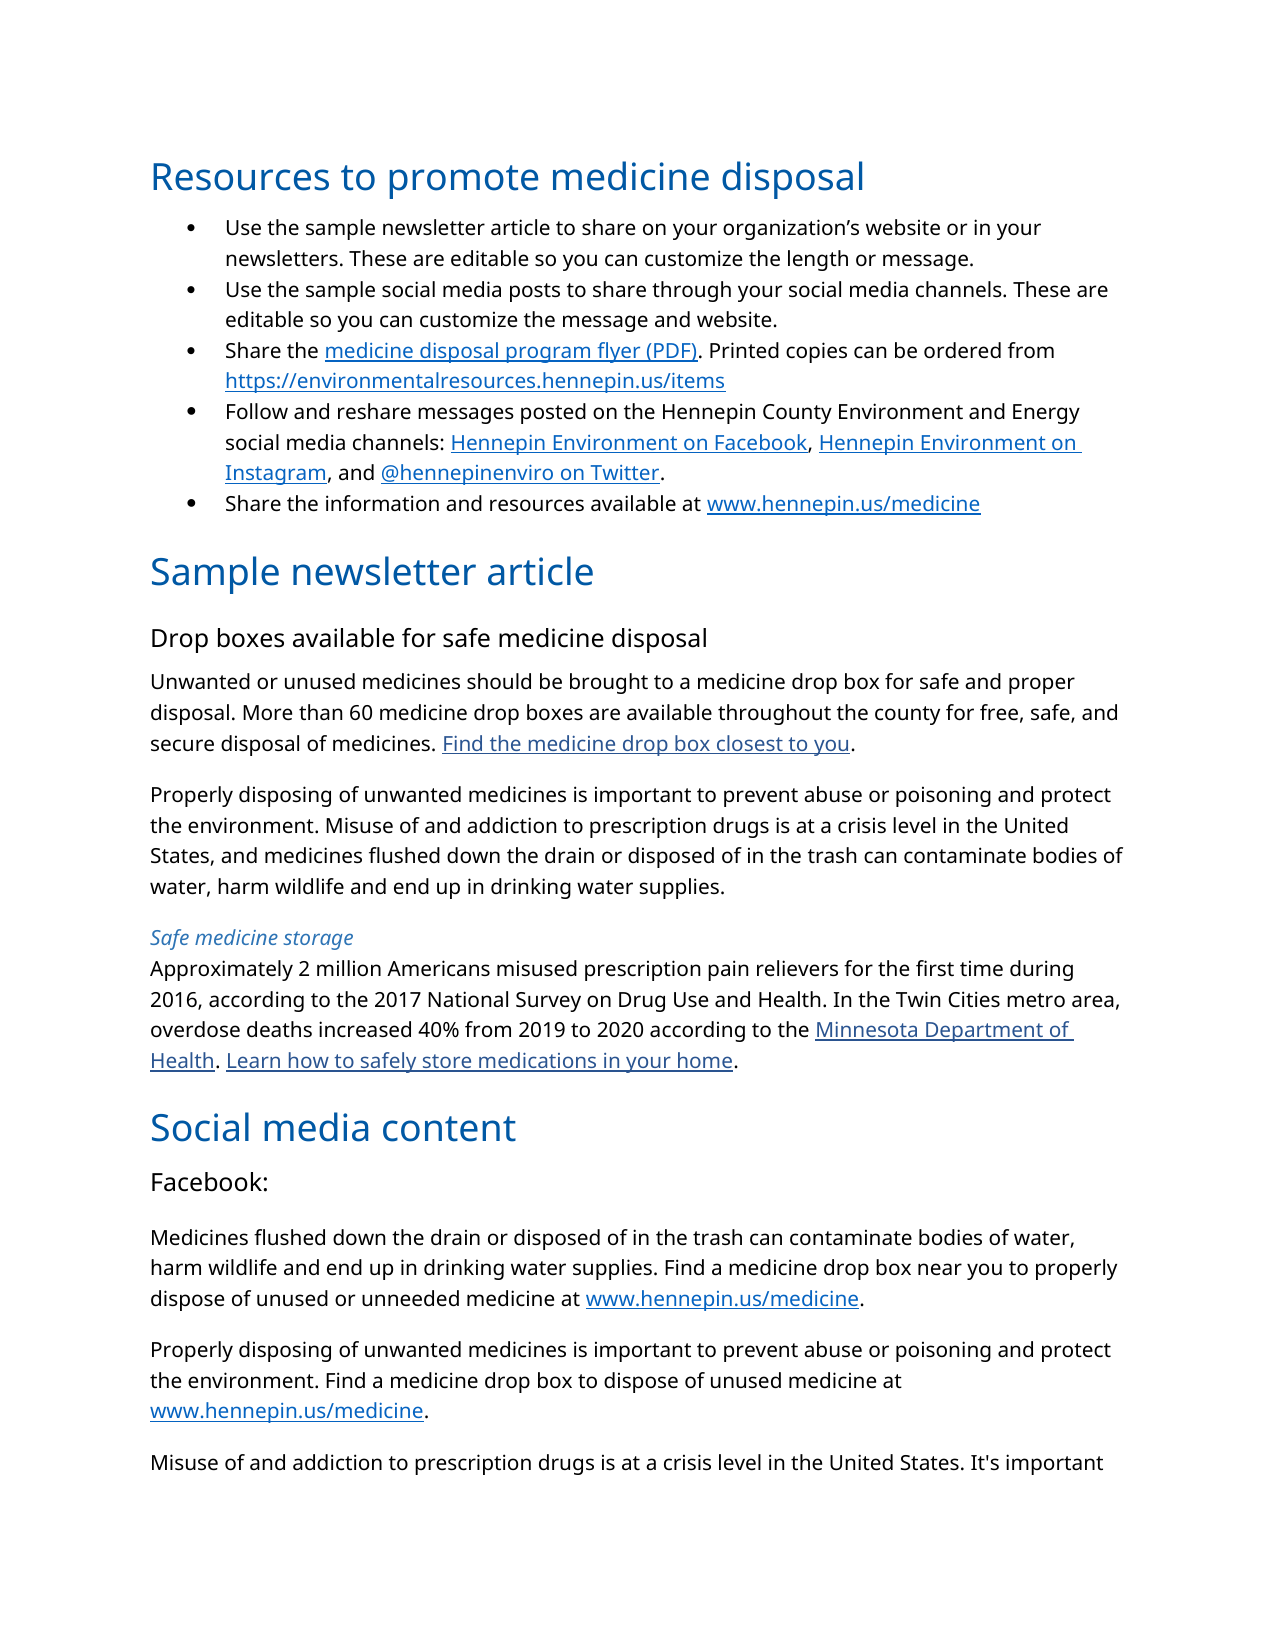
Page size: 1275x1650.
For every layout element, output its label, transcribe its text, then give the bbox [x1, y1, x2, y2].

list Share the medicine disposal program flyer (PDF). Printed copies can be ordered from https://environmentalresources.hennepin.us/items [187, 336, 1125, 395]
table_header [150, 668, 1125, 1477]
list Use the sample social media posts to share through your social media channels. These are editable so you can customize the message and website. [187, 275, 1125, 334]
subtitle Drop boxes available for safe medicine disposal [150, 621, 1125, 655]
list Follow and reshare messages posted on the Hennepin County Environment and Energy social media channels: Hennepin Environment on Facebook, Hennepin Environment on Instagram, and @hennepinenviro on Twitter. [187, 397, 1125, 487]
subtitle Sample newsletter article [150, 545, 1125, 596]
subtitle Resources to promote medicine disposal [150, 150, 1125, 201]
list Use the sample newsletter article to share on your organization’s website or in your newsletters. These are editable so you can customize the length or message. [187, 213, 1125, 273]
list Share the information and resources available at www.hennepin.us/medicine [187, 489, 1125, 518]
